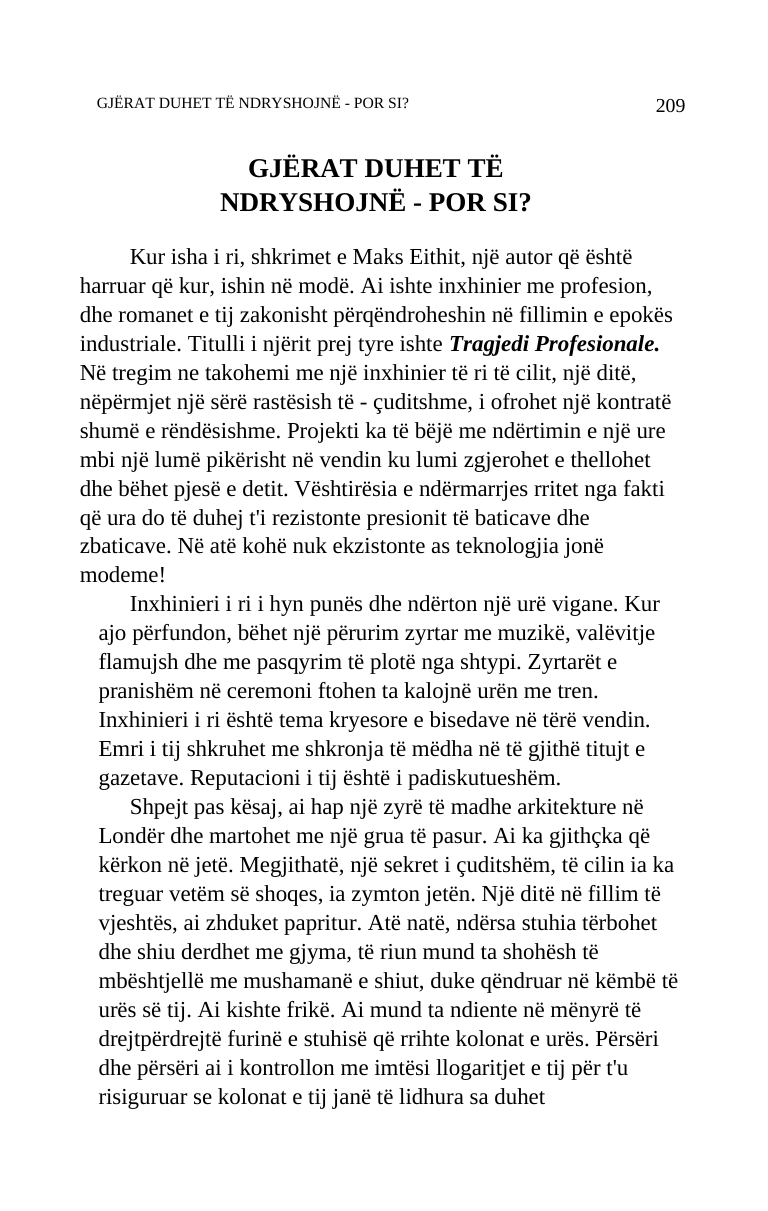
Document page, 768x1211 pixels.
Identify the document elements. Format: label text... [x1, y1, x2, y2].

text GJËRAT DUHET TË NDRYSHOJNË - POR SI? [97, 96, 409, 111]
text Kur isha i ri, shkrimet e Maks Eithit, një autor që është harruar që kur, ishin në modë. Ai ishte inxhinier me profesion, dhe romanet e tij zakonisht përqëndroheshin në fillimin e epokës industriale. Titulli i njërit prej tyre ishte Tragjedi Profesionale. Në tregim ne takohemi me një inxhinier të ri të cilit, një ditë, nëpërmjet një sërë rastësish të - çuditshme, i ofrohet një kontratë shumë e rëndësishme. Projekti ka të bëjë me ndërtimin e një ure mbi një lumë pikërisht në vendin ku lumi zgjerohet e thellohet dhe bëhet pjesë e detit. Vështirësia e ndërmarrjes rritet nga fakti që ura do të duhej t'i rezistonte presionit të baticave dhe zbaticave. Në atë kohë nuk ekzistonte as teknologjia jonë modeme! [79, 241, 684, 589]
text Shpejt pas kësaj, ai hap një zyrë të madhe arkitekture në Londër dhe martohet me një grua të pasur. Ai ka gjithçka që kërkon në jetë. Megjithatë, një sekret i çuditshëm, të cilin ia ka treguar vetëm së shoqes, ia zymton jetën. Një ditë në fillim të vjeshtës, ai zhduket papritur. Atë natë, ndërsa stuhia tërbohet dhe shiu derdhet me gjyma, të riun mund ta shohësh të mbështjellë me mushamanë e shiut, duke qëndruar në këmbë të urës së tij. Ai kishte frikë. Ai mund ta ndiente në mënyrë të drejtpërdrejtë furinë e stuhisë që rrihte kolonat e urës. Përsëri dhe përsëri ai i kontrollon me imtësi llogaritjet e tij për t'u risiguruar se kolonat e tij janë të lidhura sa duhet [98, 791, 684, 1110]
text Inxhinieri i ri i hyn punës dhe ndërton një urë vigane. Kur ajo përfundon, bëhet një përurim zyrtar me muzikë, valëvitje flamujsh dhe me pasqyrim të plotë nga shtypi. Zyrtarët e pranishëm në ceremoni ftohen ta kalojnë urën me tren. Inxhinieri i ri është tema kryesore e bisedave në tërë vendin. Emri i tij shkruhet me shkronja të mëdha në të gjithë titujt e gazetave. Reputacioni i tij është i padiskutueshëm. [98, 589, 684, 791]
text 209 [656, 97, 685, 117]
subtitle GJËRAT DUHET TË NDRYSHOJNË - POR SI? [79, 151, 672, 218]
